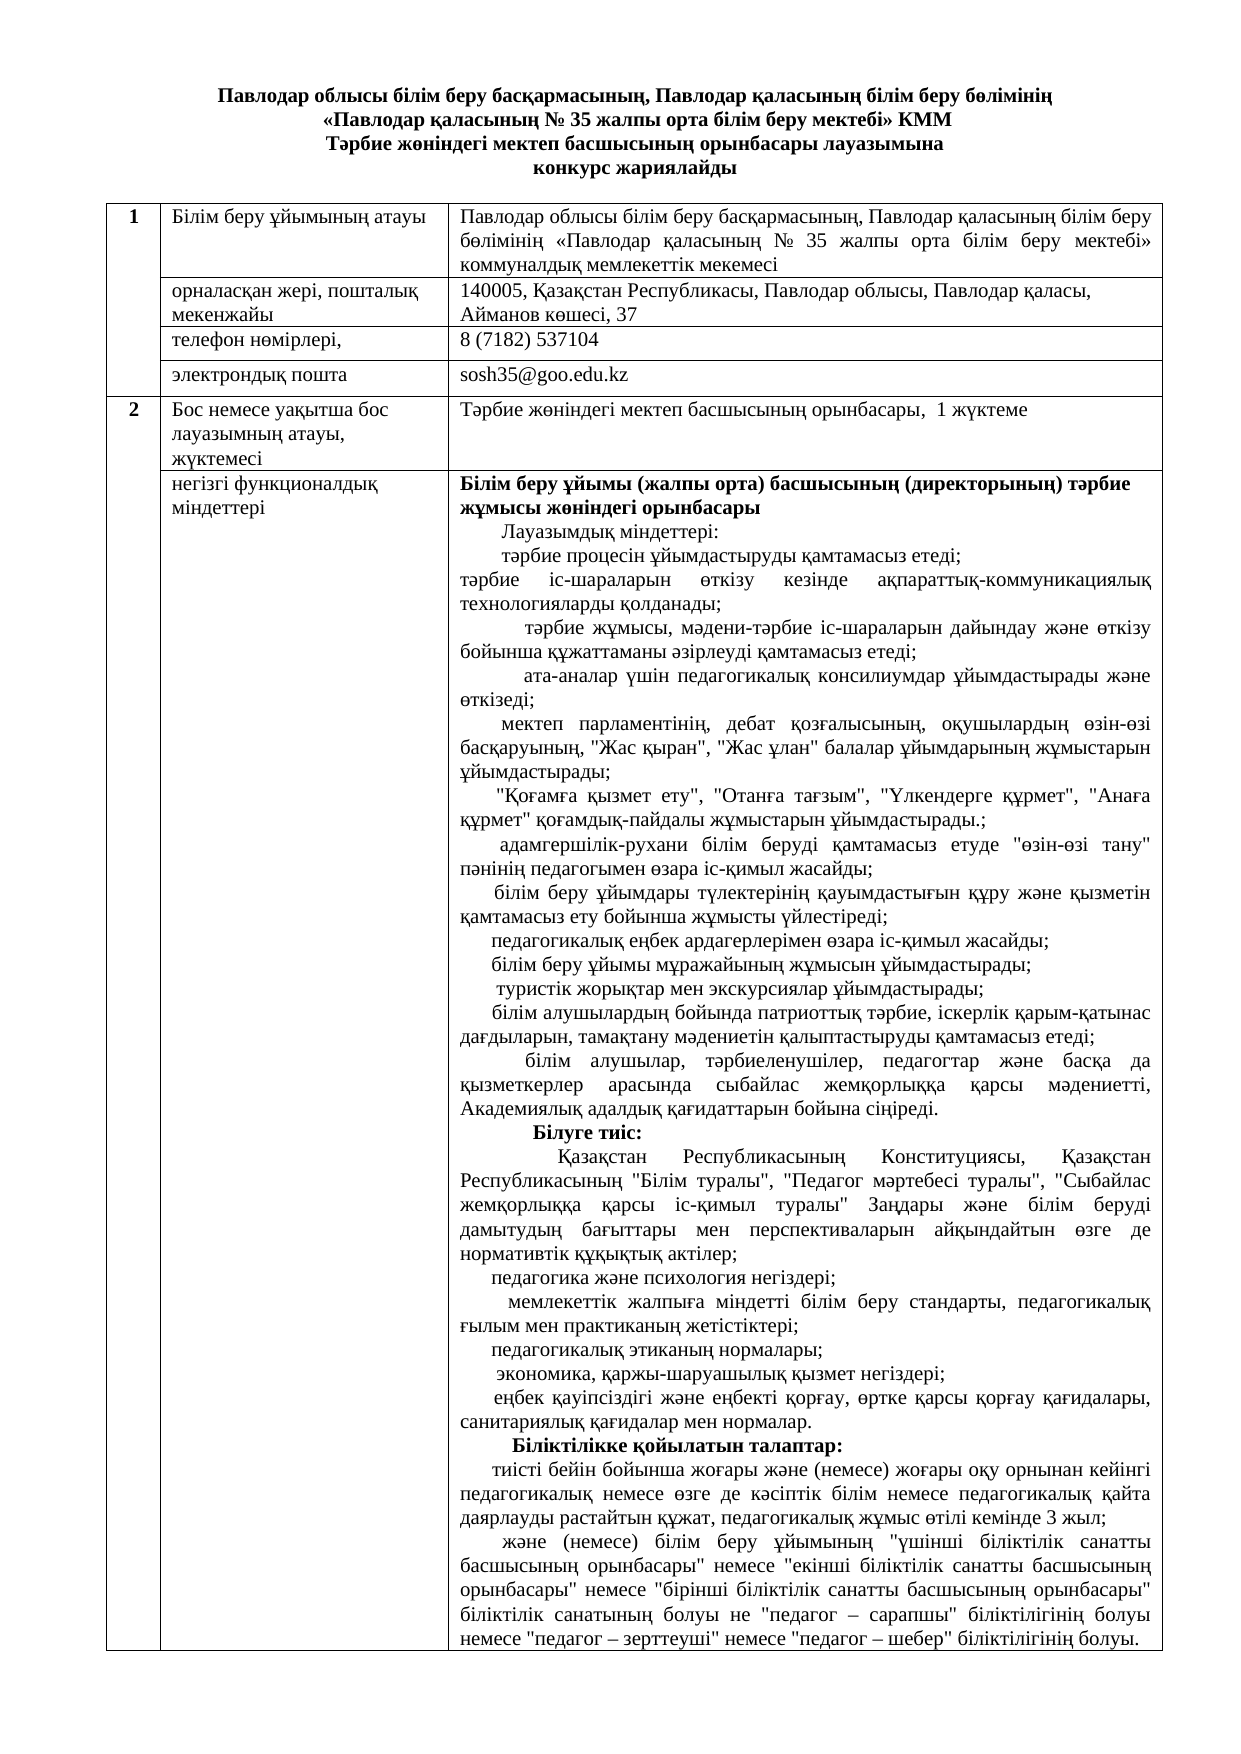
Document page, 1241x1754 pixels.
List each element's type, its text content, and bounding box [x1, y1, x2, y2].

text Тәрбие жөніндегі мектеп басшысының орынбасары лауазымына [118, 131, 1152, 155]
table_header Білім беру ұйымының атауы [161, 204, 448, 277]
table_header 1 [107, 204, 160, 396]
table_cell Бос немесе уақытша бос лауазымның атауы, жүктемесі [161, 397, 448, 469]
table_cell Тәрбие жөніндегі мектеп басшысының орынбасары, 1 жүктеме [449, 397, 1162, 469]
table_header Павлодар облысы білім беру басқармасының, Павлодар қаласының білім беру бөлімінің «Павлодар қаласының № 35 жалпы орта білім беру мектебі» коммуналдық мемлекеттік мекемесі [449, 204, 1162, 277]
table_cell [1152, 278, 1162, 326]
table_cell 8 (7182) 537104 [449, 327, 1162, 360]
table_cell электрондық пошта [161, 361, 448, 396]
text конкурс жариялайды [118, 155, 1152, 179]
table_cell орналасқан жері, пошталық мекенжайы [161, 278, 448, 326]
text Павлодар облысы білім беру басқармасының, Павлодар қаласының білім беру бөлімінің [118, 83, 1152, 107]
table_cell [161, 471, 448, 1649]
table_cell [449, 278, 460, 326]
table_cell 2 [107, 397, 160, 1649]
table_cell sosh35@goo.edu.kz [449, 361, 1162, 396]
table_cell телефон нөмірлері, [161, 327, 448, 360]
text «Павлодар қаласының № 35 жалпы орта білім беру мектебі» КММ [118, 107, 1152, 131]
